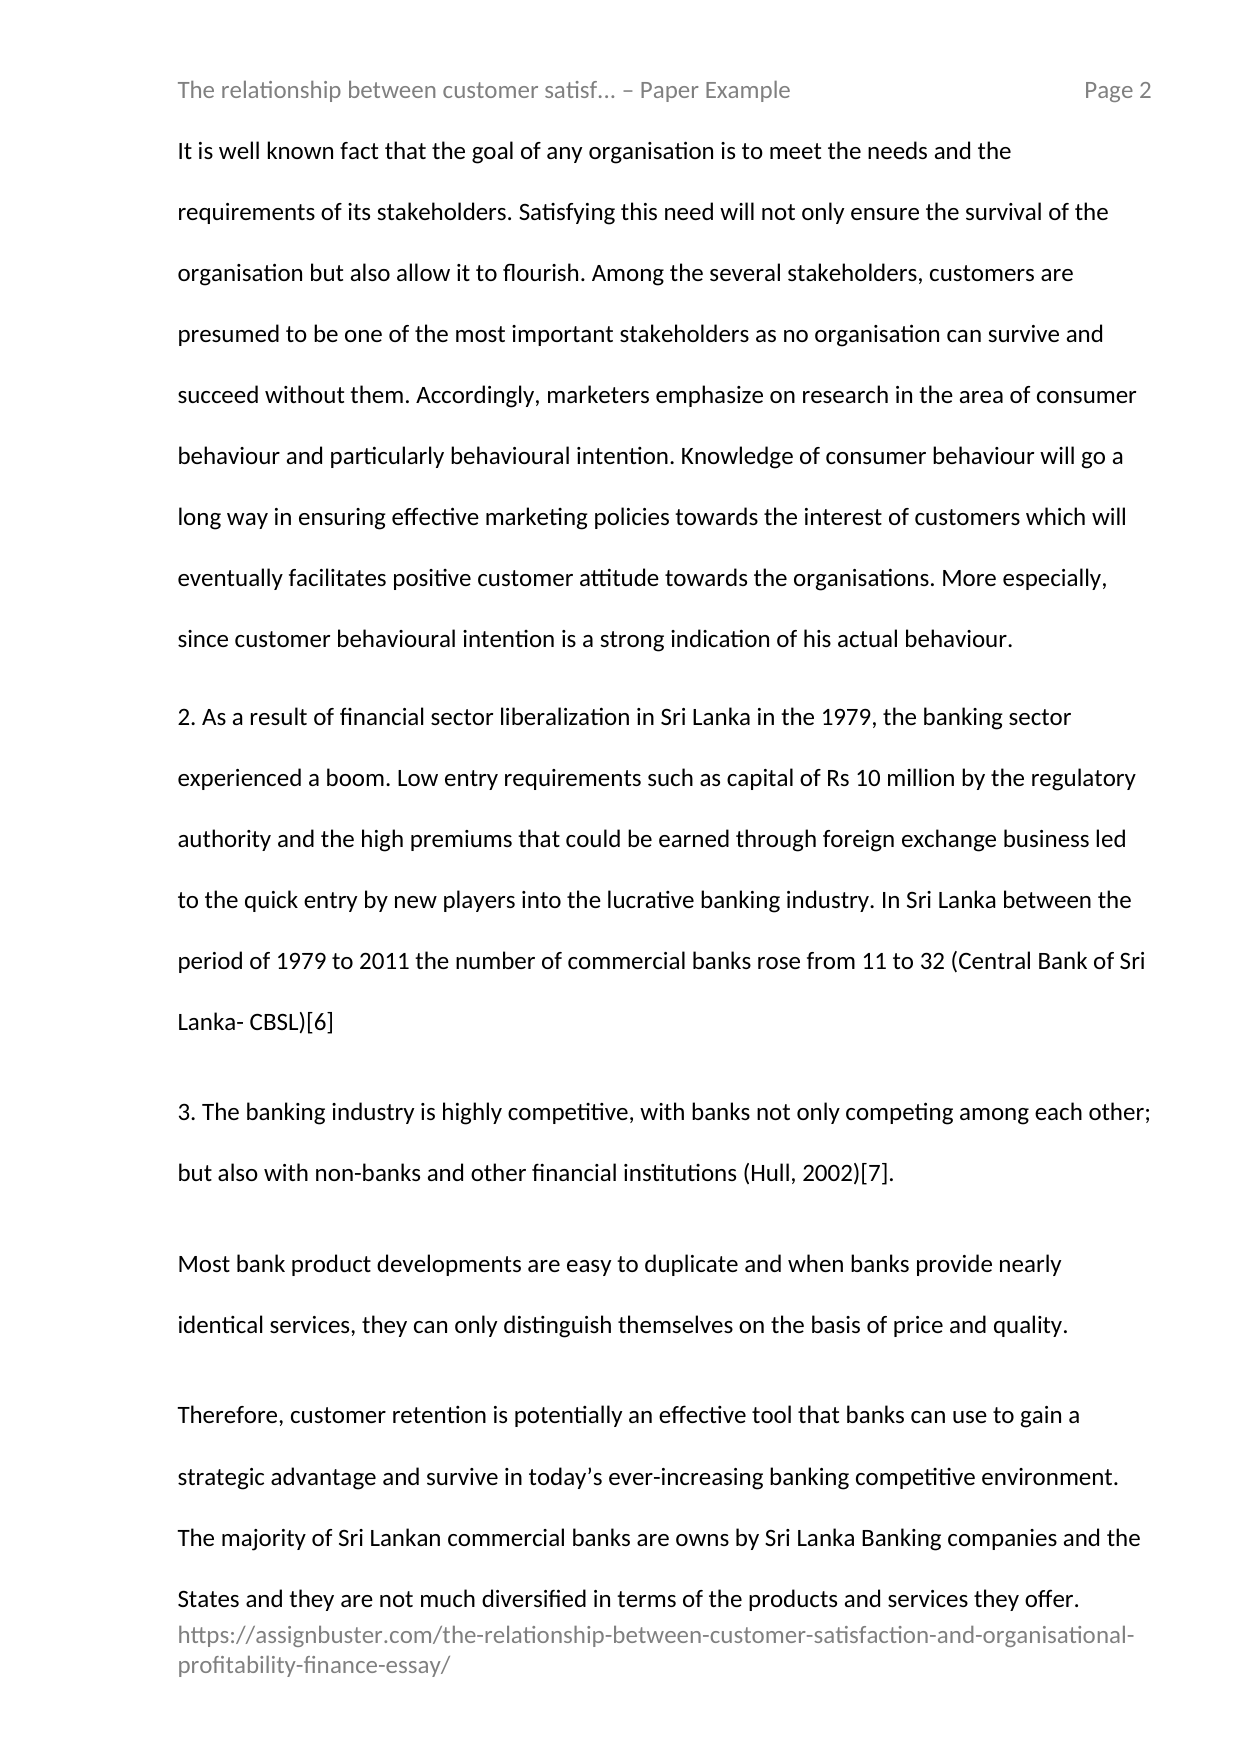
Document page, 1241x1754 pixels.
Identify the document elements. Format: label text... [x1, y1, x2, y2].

text 3. The banking industry is highly competitive, with banks not only competing among each other; but also with non-banks and other financial institutions (Hull, 2002)[7]. [177, 1097, 1152, 1188]
text Most bank product developments are easy to duplicate and when banks provide nearly identical services, they can only distinguish themselves on the basis of price and quality. [177, 1248, 1152, 1340]
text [177, 1400, 1152, 1613]
text 2. As a result of financial sector liberalization in Sri Lanka in the 1979, the banking sector experienced a boom. Low entry requirements such as capital of Rs 10 million by the regulatory authority and the high premiums that could be earned through foreign exchange business led to the quick entry by new players into the lucrative banking industry. In Sri Lanka between the period of 1979 to 2011 the number of commercial banks rose from 11 to 32 (Central Bank of Sri Lanka- CBSL)[6] [177, 701, 1152, 1037]
text It is well known fact that the goal of any organisation is to meet the needs and the requirements of its stakeholders. Satisfying this need will not only ensure the survival of the organisation but also allow it to flourish. Among the several stakeholders, customers are presumed to be one of the most important stakeholders as no organisation can survive and succeed without them. Accordingly, marketers emphasize on research in the area of consumer behaviour and particularly behavioural intention. Knowledge of consumer behaviour will go a long way in ensuring effective marketing policies towards the interest of customers which will eventually facilitates positive customer attitude towards the organisations. More especially, since customer behavioural intention is a strong indication of his actual behaviour. [177, 135, 1152, 654]
